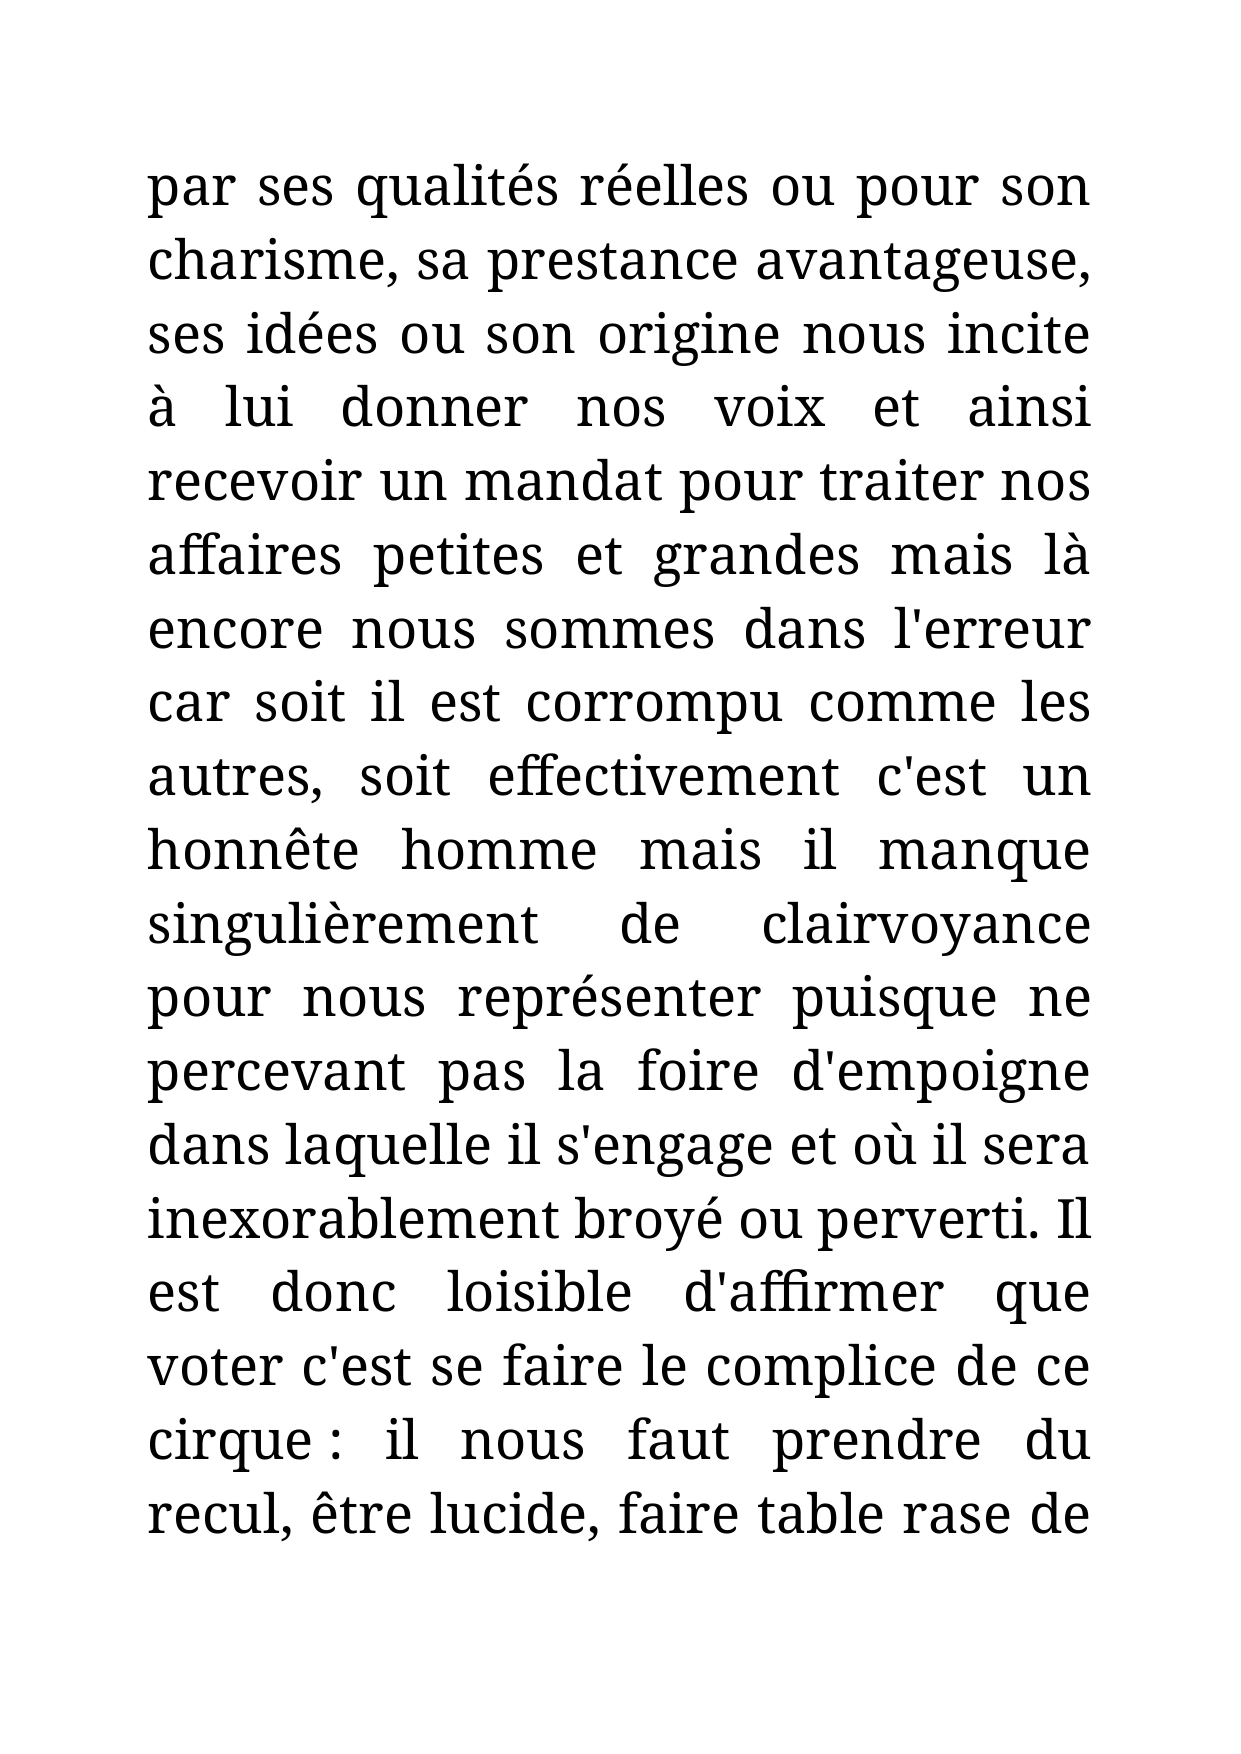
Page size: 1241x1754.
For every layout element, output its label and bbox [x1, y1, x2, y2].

text [148, 148, 1092, 1549]
